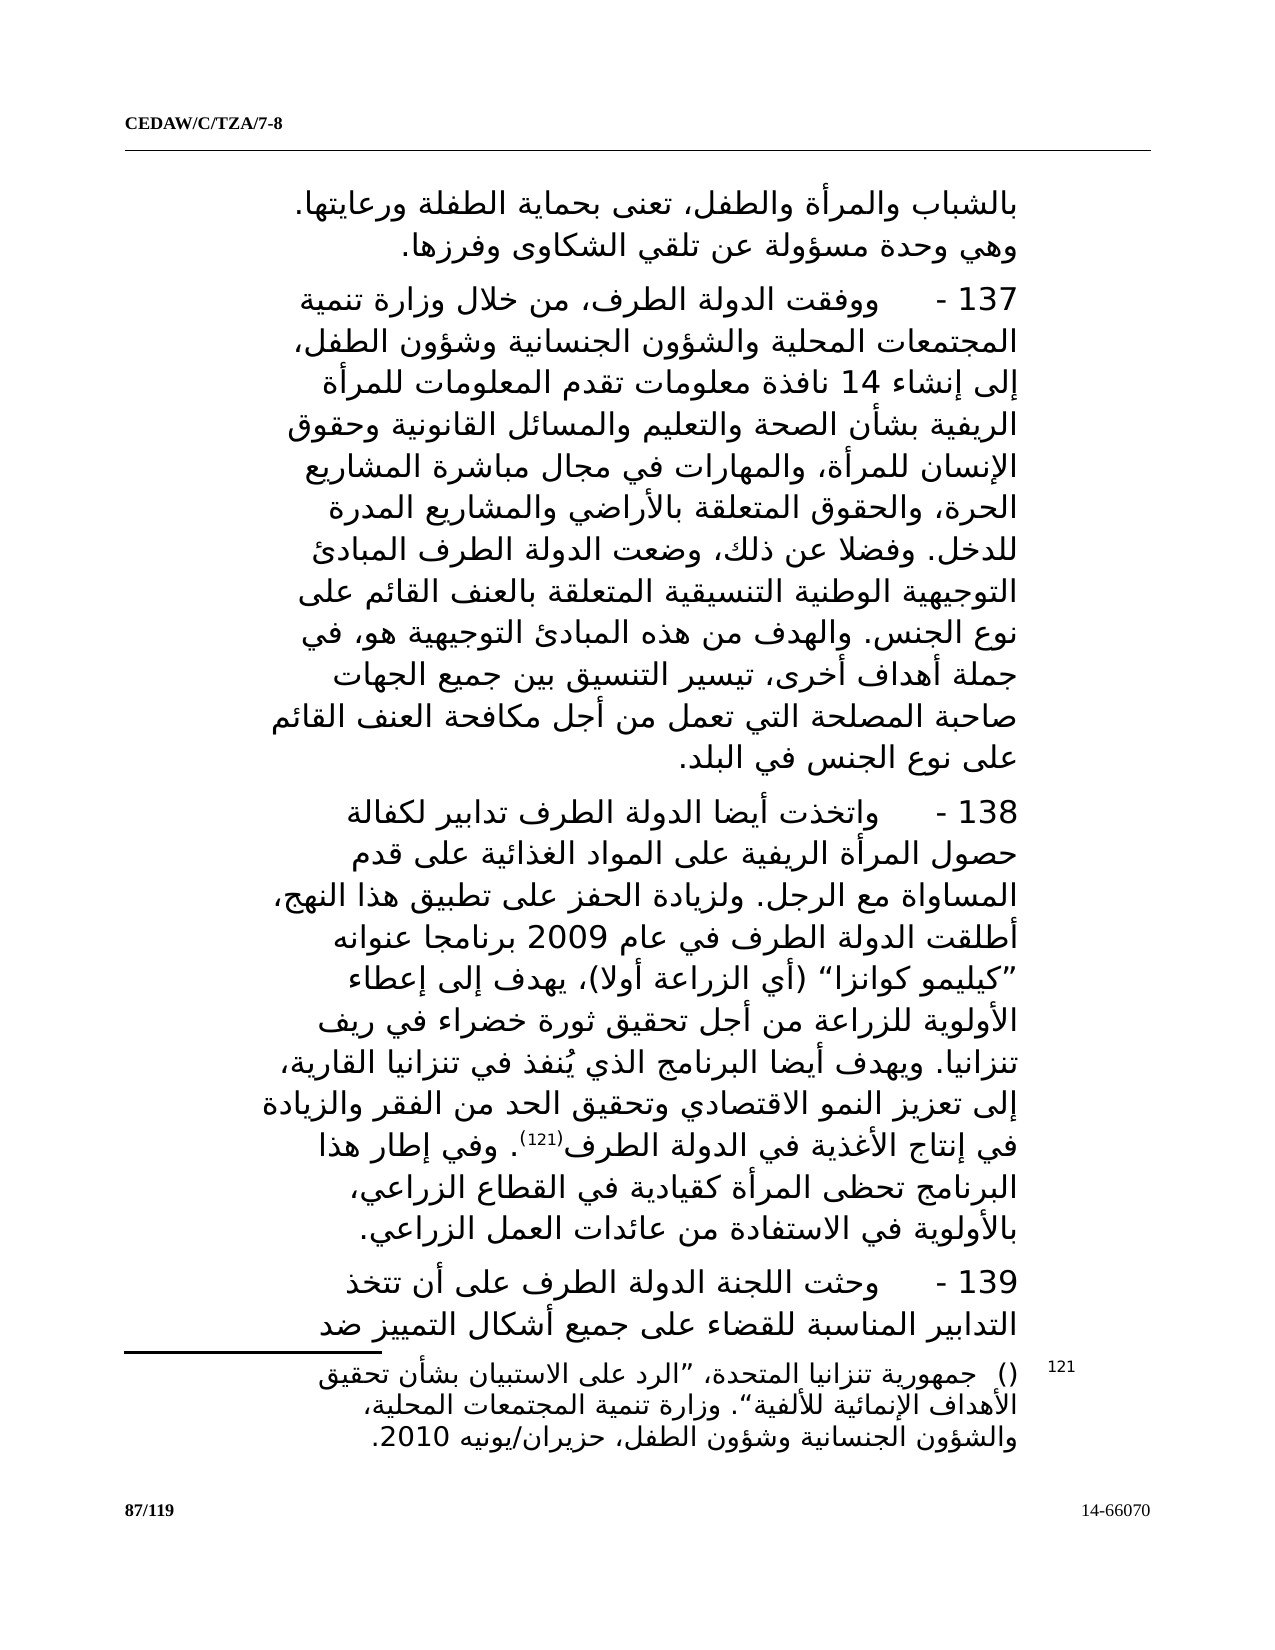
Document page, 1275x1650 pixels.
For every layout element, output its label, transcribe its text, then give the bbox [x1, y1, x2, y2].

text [256, 181, 1019, 265]
text 137 - ووفقت الدولة الطرف، من خلال وزارة تنمية المجتمعات المحلية والشؤون الجنسانية وشؤون الطفل، إلى إنشاء 14 نافذة معلومات تقدم المعلومات للمرأة الريفية بشأن الصحة والتعليم والمسائل القانونية وحقوق الإنسان للمرأة، والمهارات في مجال مباشرة المشاريع الحرة، والحقوق المتعلقة بالأراضي والمشاريع المدرة للدخل. وفضلا عن ذلك، وضعت الدولة الطرف المبادئ التوجيهية الوطنية التنسيقية المتعلقة بالعنف القائم على نوع الجنس. والهدف من هذه المبادئ التوجيهية هو، في جملة أهداف أخرى، تيسير التنسيق بين جميع الجهات صاحبة المصلحة التي تعمل من أجل مكافحة العنف القائم على نوع الجنس في البلد. [256, 277, 1019, 777]
text 138 - واتخذت أيضا الدولة الطرف تدابير لكفالة حصول المرأة الريفية على المواد الغذائية على قدم المساواة مع الرجل. ولزيادة الحفز على تطبيق هذا النهج، أطلقت الدولة الطرف في عام 2009 برنامجا عنوانه ”كيليمو كوانزا“ (أي الزراعة أولا)، يهدف إلى إعطاء الأولوية للزراعة من أجل تحقيق ثورة خضراء في ريف تنزانيا. ويهدف أيضا البرنامج الذي يُنفذ في تنزانيا القارية، إلى تعزيز النمو الاقتصادي وتحقيق الحد من الفقر والزيادة في إنتاج الأغذية في الدولة الطرف(). وفي إطار هذا البرنامج تحظى المرأة كقيادية في القطاع الزراعي، بالأولوية في الاستفادة من عائدات العمل الزراعي. [256, 790, 1019, 1248]
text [256, 1261, 1019, 1344]
